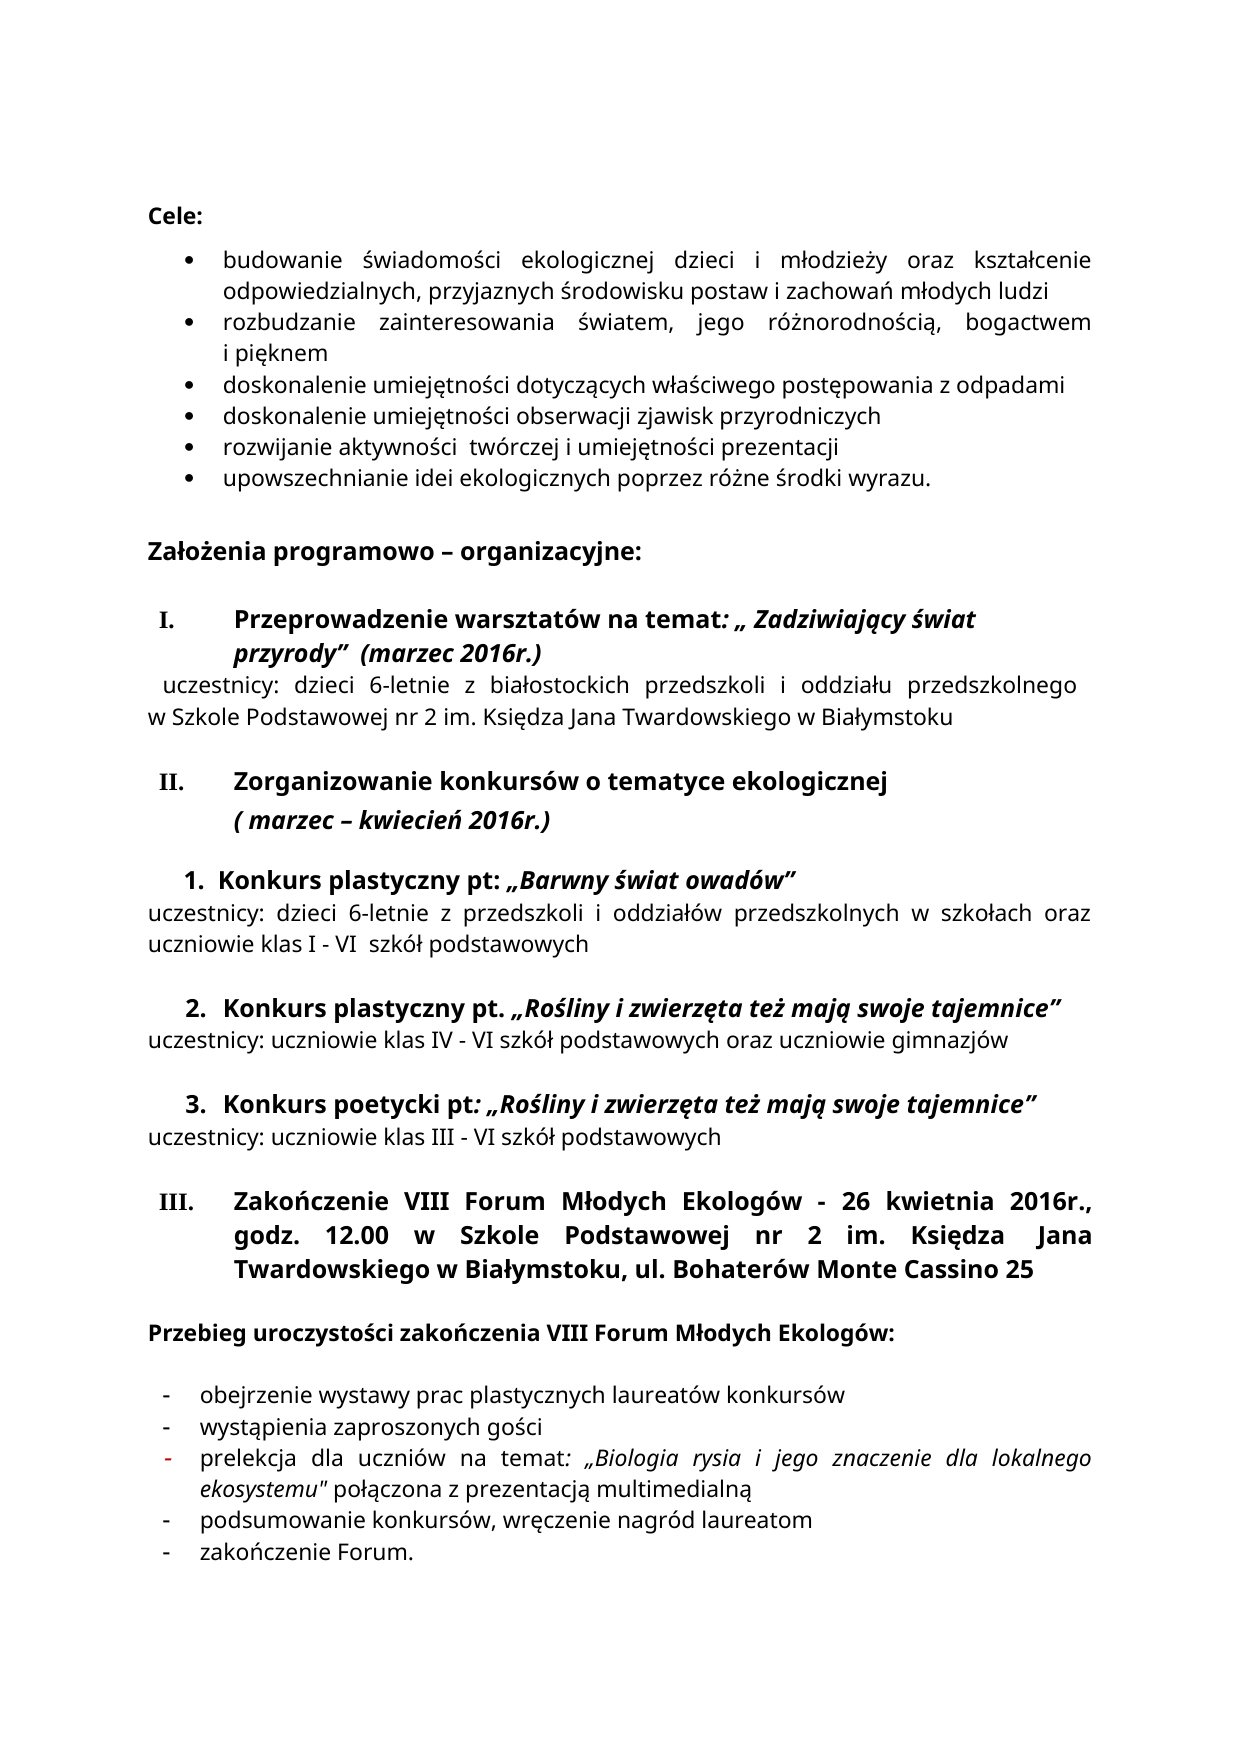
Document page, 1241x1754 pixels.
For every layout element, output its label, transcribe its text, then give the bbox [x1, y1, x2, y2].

list Zorganizowanie konkursów o tematyce ekologicznej ( marzec – kwiecień 2016r.) [158, 763, 1093, 836]
list doskonalenie umiejętności dotyczących właściwego postępowania z odpadami [185, 368, 1093, 400]
list zakończenie Forum. [162, 1536, 1093, 1567]
list upowszechnianie idei ekologicznych poprzez różne środki wyrazu. [185, 462, 1093, 493]
text uczestnicy: uczniowie klas III - VI szkół podstawowych [148, 1121, 1093, 1152]
list doskonalenie umiejętności obserwacji zjawisk przyrodniczych [185, 400, 1093, 431]
list podsumowanie konkursów, wręczenie nagród laureatom [162, 1504, 1093, 1536]
list rozwijanie aktywności twórczej i umiejętności prezentacji [185, 431, 1093, 462]
list obejrzenie wystawy prac plastycznych laureatów konkursów [162, 1379, 1093, 1411]
text uczestnicy: uczniowie klas IV - VI szkół podstawowych oraz uczniowie gimnazjów [148, 1024, 1093, 1056]
list budowanie świadomości ekologicznej dzieci i młodzieży oraz kształcenie odpowiedzialnych, przyjaznych środowisku postaw i zachowań młodych ludzi [185, 243, 1093, 306]
list Przeprowadzenie warsztatów na temat: „ Zadziwiający świat przyrody” (marzec 2016r.) [158, 601, 1093, 669]
list wystąpienia zaproszonych gości [162, 1411, 1093, 1442]
text 1. Konkurs plastyczny pt: „Barwny świat owadów” [148, 862, 1093, 896]
list Konkurs poetycki pt: „Rośliny i zwierzęta też mają swoje tajemnice” [185, 1087, 1093, 1121]
list Konkurs plastyczny pt. „Rośliny i zwierzęta też mają swoje tajemnice” [185, 990, 1093, 1024]
list Zakończenie VIII Forum Młodych Ekologów - 26 kwietnia 2016r., godz. 12.00 w Szkole Podstawowej nr 2 im. Księdza Jana Twardowskiego w Białymstoku, ul. Bohaterów Monte Cassino 25 [158, 1183, 1093, 1286]
list prelekcja dla uczniów na temat: „Biologia rysia i jego znaczenie dla lokalnego ekosystemu" połączona z prezentacją multimedialną [162, 1442, 1093, 1504]
text Założenia programowo – organizacyjne: [148, 533, 1093, 567]
text uczestnicy: dzieci 6-letnie z białostockich przedszkoli i oddziału przedszkolnego w Szkole Podstawowej nr 2 im. Księdza Jana Twardowskiego w Białymstoku [148, 669, 1093, 732]
text Przebieg uroczystości zakończenia VIII Forum Młodych Ekologów: [148, 1317, 1093, 1348]
text uczestnicy: dzieci 6-letnie z przedszkoli i oddziałów przedszkolnych w szkołach oraz uczniowie klas I - VI szkół podstawowych [148, 896, 1093, 959]
list rozbudzanie zainteresowania światem, jego różnorodnością, bogactwem i pięknem [185, 306, 1093, 368]
text Cele: [148, 200, 1093, 231]
